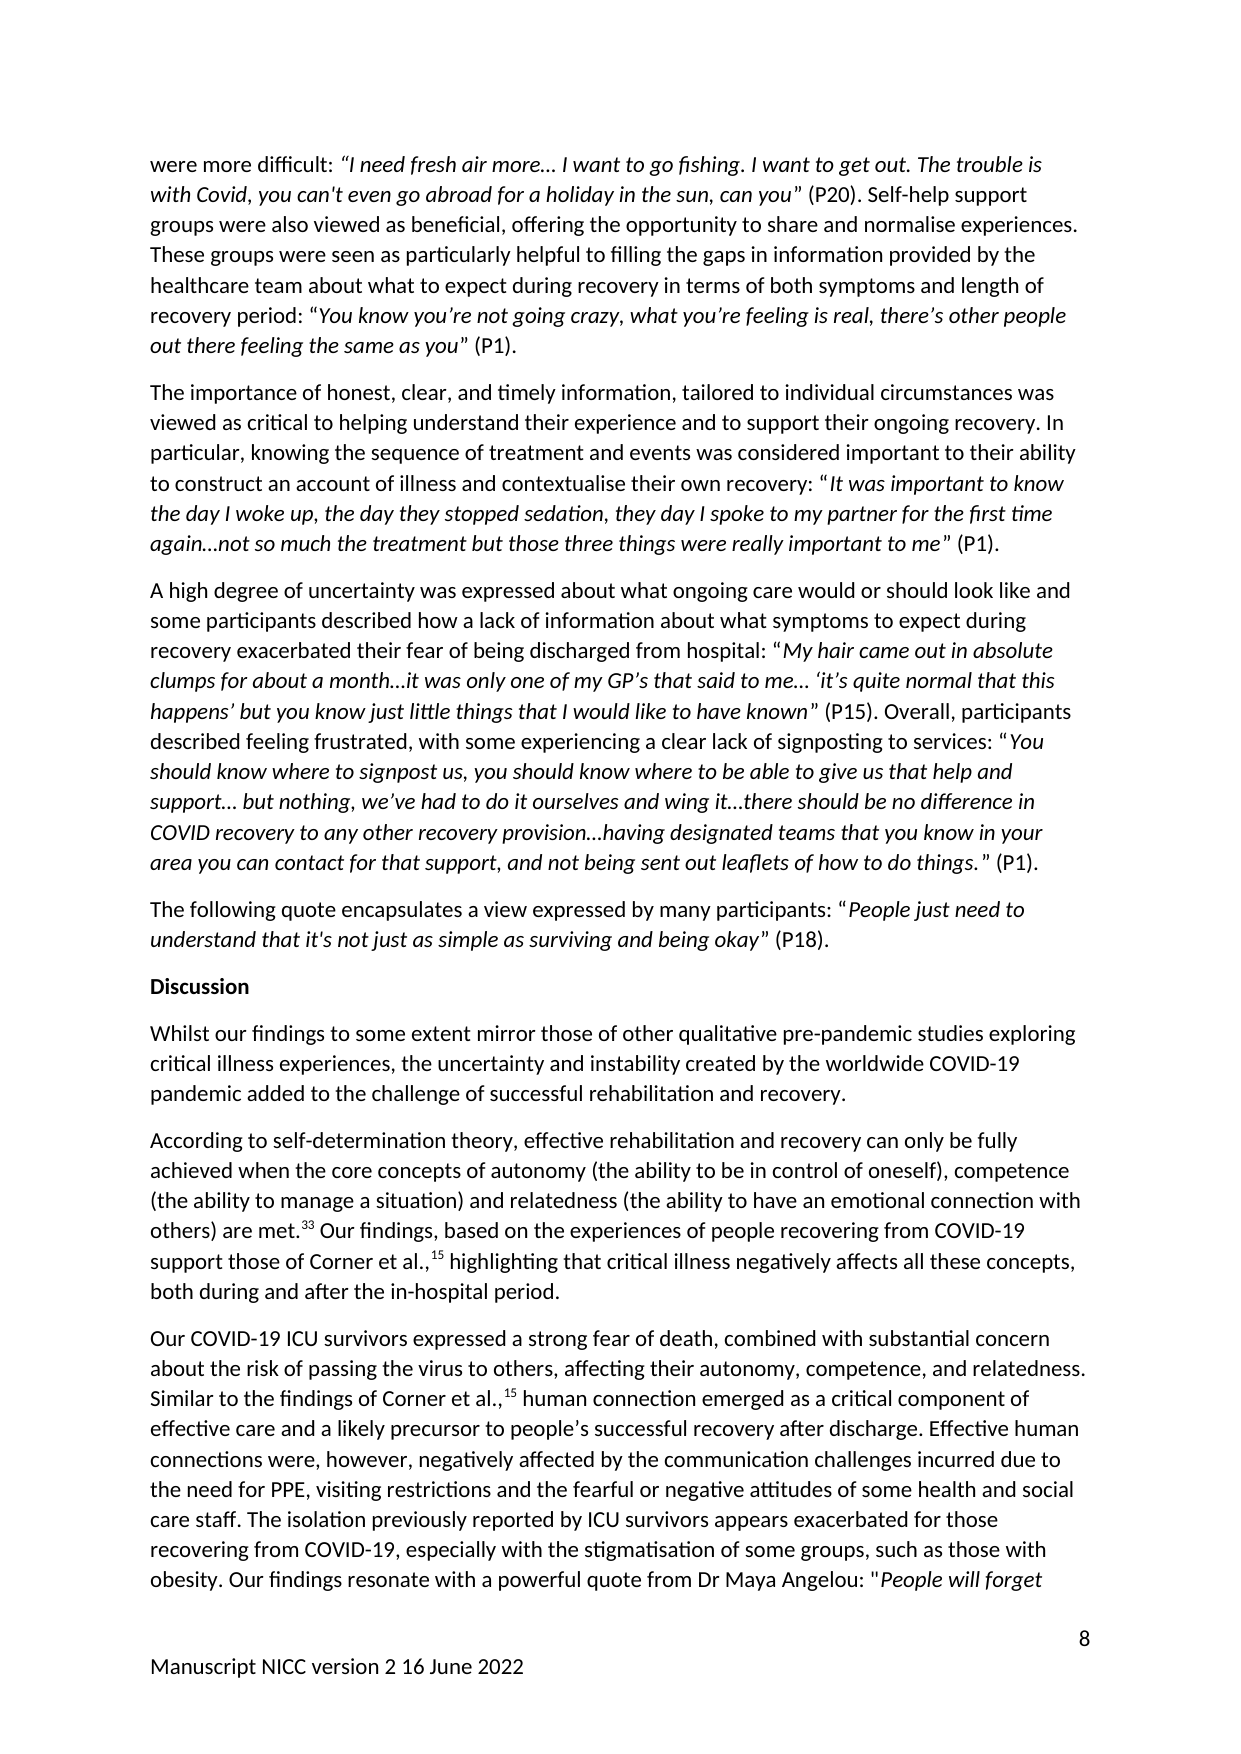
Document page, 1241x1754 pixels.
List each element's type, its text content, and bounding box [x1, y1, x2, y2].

text Discussion [150, 972, 1090, 1000]
text A high degree of uncertainty was expressed about what ongoing care would or should look like and some participants described how a lack of information about what symptoms to expect during recovery exacerbated their fear of being discharged from hospital: “My hair came out in absolute clumps for about a month…it was only one of my GP’s that said to me… ‘it’s quite normal that this happens’ but you know just little things that I would like to have known” (P15). Overall, participants described feeling frustrated, with some experiencing a clear lack of signposting to services: “You should know where to signpost us, you should know where to be able to give us that help and support… but nothing, we’ve had to do it ourselves and wing it…there should be no difference in COVID recovery to any other recovery provision…having designated teams that you know in your area you can contact for that support, and not being sent out leaflets of how to do things.” (P1). [150, 576, 1090, 876]
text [150, 150, 1090, 359]
text According to self-determination theory, effective rehabilitation and recovery can only be fully achieved when the core concepts of autonomy (the ability to be in control of oneself), competence (the ability to manage a situation) and relatedness (the ability to have an emotional connection with others) are met.33 Our findings, based on the experiences of people recovering from COVID-19 support those of Corner et al.,15 highlighting that critical illness negatively affects all these concepts, both during and after the in-hospital period. [150, 1126, 1090, 1305]
text The following quote encapsulates a view expressed by many participants: “People just need to understand that it's not just as simple as surviving and being okay” (P18). [150, 895, 1090, 953]
text The importance of honest, clear, and timely information, tailored to individual circumstances was viewed as critical to helping understand their experience and to support their ongoing recovery. In particular, knowing the sequence of treatment and events was considered important to their ability to construct an account of illness and contextualise their own recovery: “It was important to know the day I woke up, the day they stopped sedation, they day I spoke to my partner for the first time again…not so much the treatment but those three things were really important to me” (P1). [150, 378, 1090, 557]
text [150, 1324, 1090, 1594]
text Whilst our findings to some extent mirror those of other qualitative pre-pandemic studies exploring critical illness experiences, the uncertainty and instability created by the worldwide COVID-19 pandemic added to the challenge of successful rehabilitation and recovery. [150, 1019, 1090, 1107]
